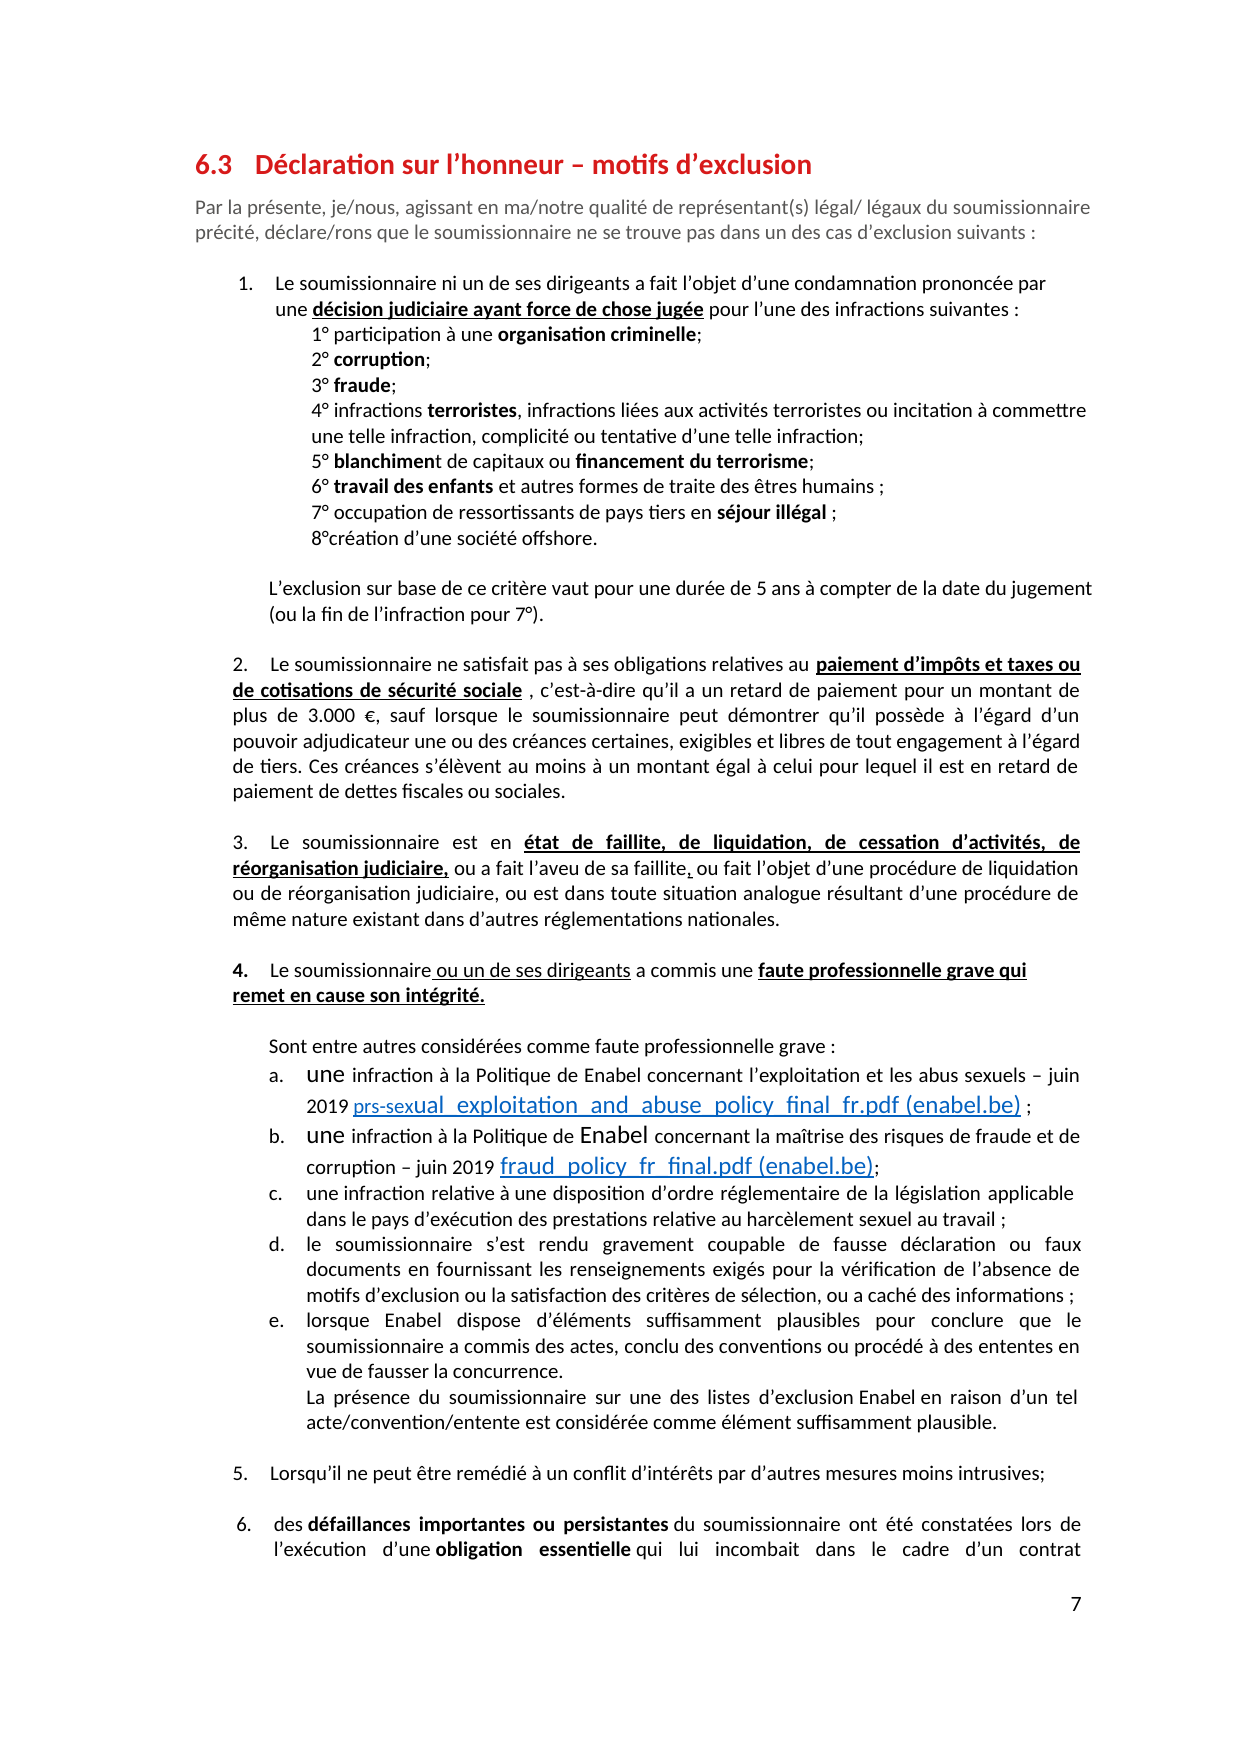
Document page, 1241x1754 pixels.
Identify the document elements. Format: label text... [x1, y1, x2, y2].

text 1° participation à une organisation criminelle; 2° corruption; [311, 321, 704, 372]
text L’exclusion sur base de ce critère vaut pour une durée de 5 ans à compter de la date du jugement [268, 575, 1123, 601]
list le soumissionnaire s’est rendu gravement coupable de fausse déclaration ou faux documents en fournissant les renseignements exigés pour la vérification de l’absence de motifs d’exclusion ou la satisfaction des critères de sélection, ou a caché des informations ; [269, 1231, 1081, 1307]
list une infraction à la Politique de Enabel concernant l’exploitation et les abus sexuels – juin 2019 prs-sexual_exploitation_and_abuse_policy_final_fr.pdf (enabel.be) ; [269, 1058, 1081, 1119]
list Le soumissionnaire ni un de ses dirigeants a fait l’objet d’une condamnation prononcée par [238, 270, 1123, 296]
list Le soumissionnaire est en état de faillite, de liquidation, de cessation d’activités, de réorganisation judiciaire, ou a fait l’aveu de sa faillite, ou fait l’objet d’une procédure de liquidation ou de réorganisation judiciaire, ou est dans toute situation analogue résultant d’une procédure de même nature existant dans d’autres réglementations nationales. [232, 829, 1081, 931]
text (ou la fin de l’infraction pour 7°). [268, 601, 1123, 626]
text 4° infractions terroristes, infractions liées aux activités terroristes ou incitation à commettre [311, 397, 1123, 423]
text 8°création d’une société offshore. [311, 524, 1123, 550]
text Sont entre autres considérées comme faute professionnelle grave : [269, 1033, 1123, 1058]
text 6° travail des enfants et autres formes de traite des êtres humains ; 7° occupation de ressortissants de pays tiers en séjour illégal ; [311, 474, 887, 524]
list lorsque Enabel dispose d’éléments suffisamment plausibles pour conclure que le soumissionnaire a commis des actes, conclu des conventions ou procédé à des ententes en vue de fausser la concurrence. [269, 1308, 1082, 1384]
list Le soumissionnaire ne satisfait pas à ses obligations relatives au paiement d’impôts et taxes ou de cotisations de sécurité sociale , c’est-à-dire qu’il a un retard de paiement pour un montant de plus de 3.000 €, sauf lorsque le soumissionnaire peut démontrer qu’il possède à l’égard d’un pouvoir adjudicateur une ou des créances certaines, exigibles et libres de tout engagement à l’égard de tiers. Ces créances s’élèvent au moins à un montant égal à celui pour lequel il est en retard de paiement de dettes fiscales ou sociales. [232, 652, 1081, 804]
list Le soumissionnaire ou un de ses dirigeants a commis une faute professionnelle grave qui remet en cause son intégrité. [232, 957, 1027, 1008]
text dans le pays d’exécution des prestations relative au harcèlement sexuel au travail ; [306, 1206, 1123, 1231]
subtitle Déclaration sur l’honneur – motifs d’exclusion [195, 146, 1123, 181]
text Par la présente, je/nous, agissant en ma/notre qualité de représentant(s) légal/ légaux du soumissionnaire précité, déclare/rons que le soumissionnaire ne se trouve pas dans un des cas d’exclusion suivants : [195, 194, 1123, 245]
list une infraction à la Politique de Enabel concernant la maîtrise des risques de fraude et de corruption – juin 2019 fraud_policy_fr_final.pdf (enabel.be); [269, 1119, 1081, 1180]
text 3° fraude; [311, 372, 1123, 397]
list une infraction relative à une disposition d’ordre réglementaire de la législation applicable [269, 1181, 1123, 1206]
text acte/convention/entente est considérée comme élément suffisamment plausible. [306, 1409, 1123, 1434]
text une décision judiciaire ayant force de chose jugée pour l’une des infractions suivantes : [275, 296, 1123, 321]
list Lorsqu’il ne peut être remédié à un conflit d’intérêts par d’autres mesures moins intrusives; [232, 1460, 1123, 1486]
text une telle infraction, complicité ou tentative d’une telle infraction; 5° blanchiment de capitaux ou financement du terrorisme; [311, 423, 867, 474]
list des défaillances importantes ou persistantes du soumissionnaire ont été constatées lors de [164, 1511, 1081, 1536]
text La présence du soumissionnaire sur une des listes d’exclusion Enabel en raison d’un tel [306, 1384, 1123, 1409]
text l’exécution d’une obligation essentielle qui lui incombait dans le cadre d’un contrat [164, 1536, 1081, 1562]
